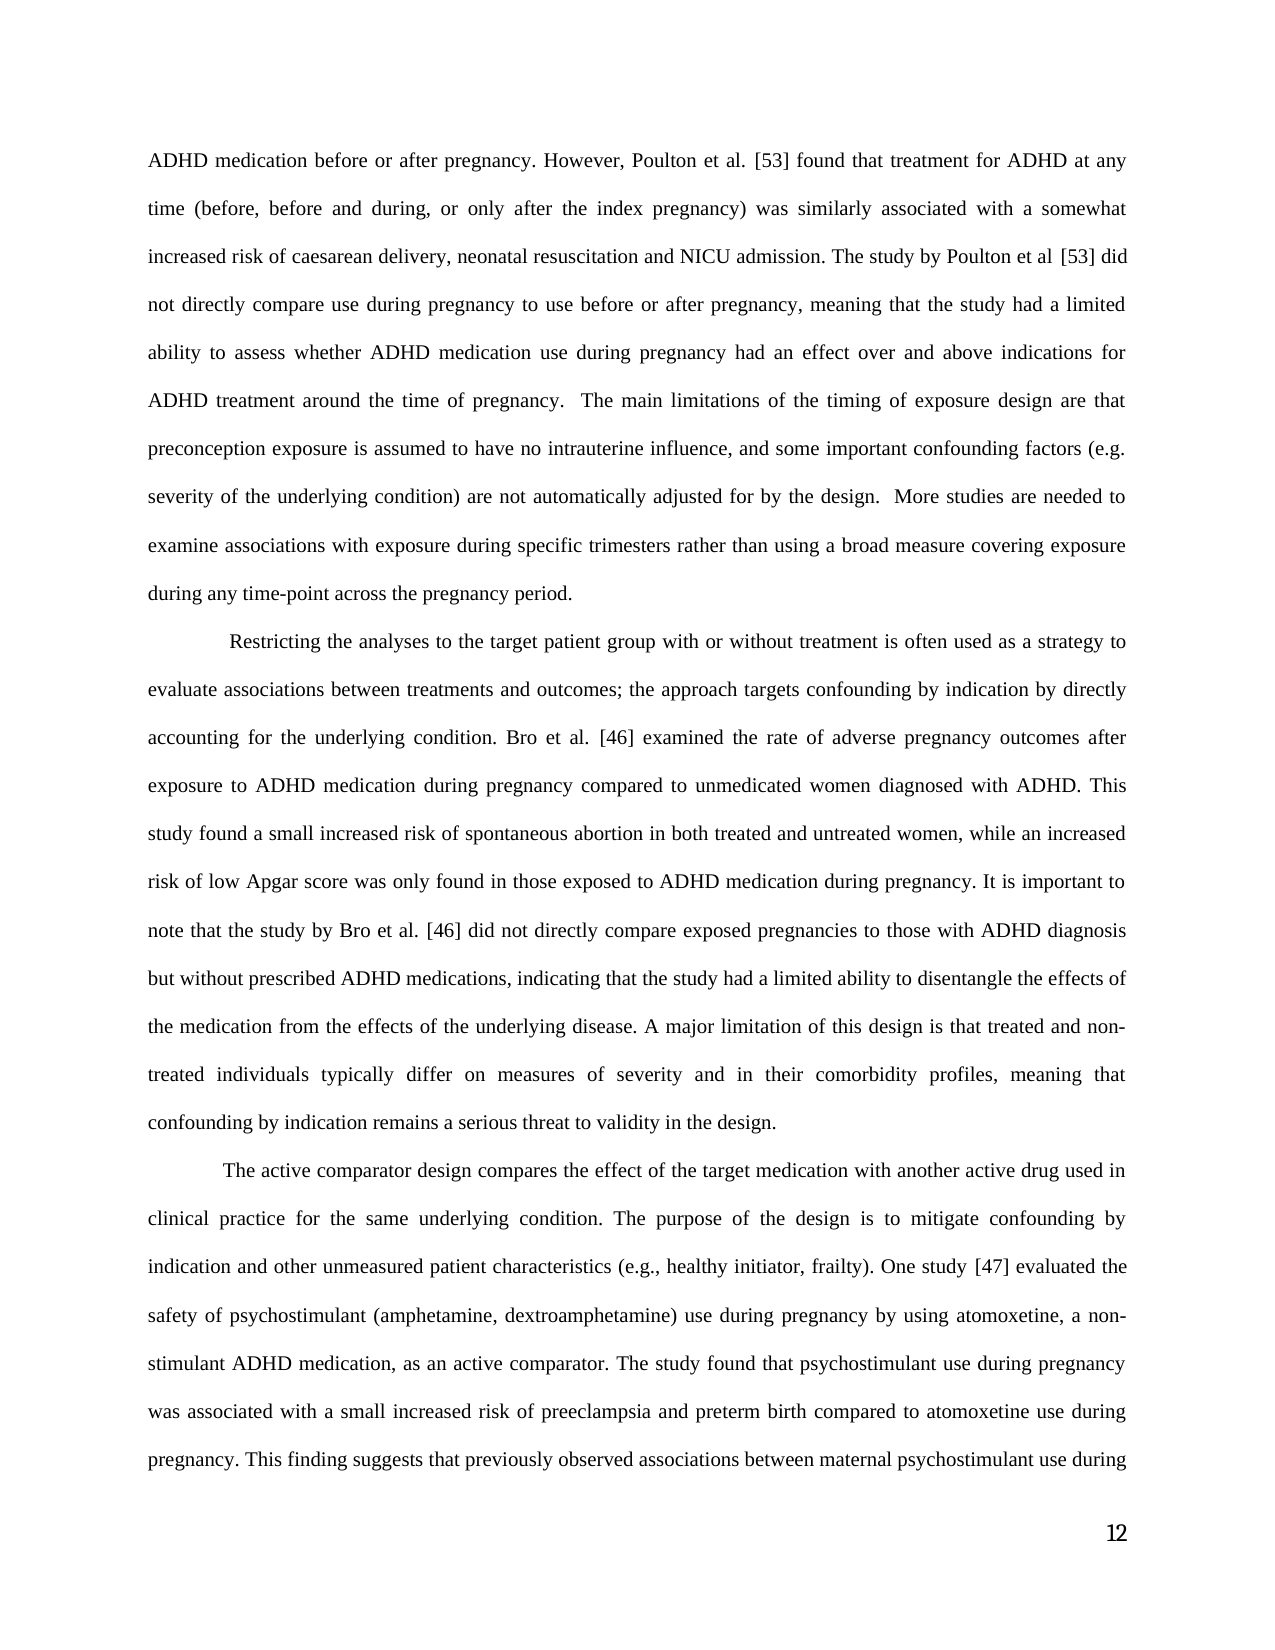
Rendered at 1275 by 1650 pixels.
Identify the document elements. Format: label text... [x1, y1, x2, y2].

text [148, 1158, 1127, 1471]
text Restricting the analyses to the target patient group with or without treatment is often used as a strategy to evaluate associations between treatments and outcomes; the approach targets confounding by indication by directly accounting for the underlying condition. Bro et al. [46] examined the rate of adverse pregnancy outcomes after exposure to ADHD medication during pregnancy compared to unmedicated women diagnosed with ADHD. This study found a small increased risk of spontaneous abortion in both treated and untreated women, while an increased risk of low Apgar score was only found in those exposed to ADHD medication during pregnancy. It is important to note that the study by Bro et al. [46] did not directly compare exposed pregnancies to those with ADHD diagnosis but without prescribed ADHD medications, indicating that the study had a limited ability to disentangle the effects of the medication from the effects of the underlying disease. A major limitation of this design is that treated and non-treated individuals typically differ on measures of severity and in their comorbidity profiles, meaning that confounding by indication remains a serious threat to validity in the design. [148, 629, 1127, 1134]
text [148, 148, 1127, 605]
